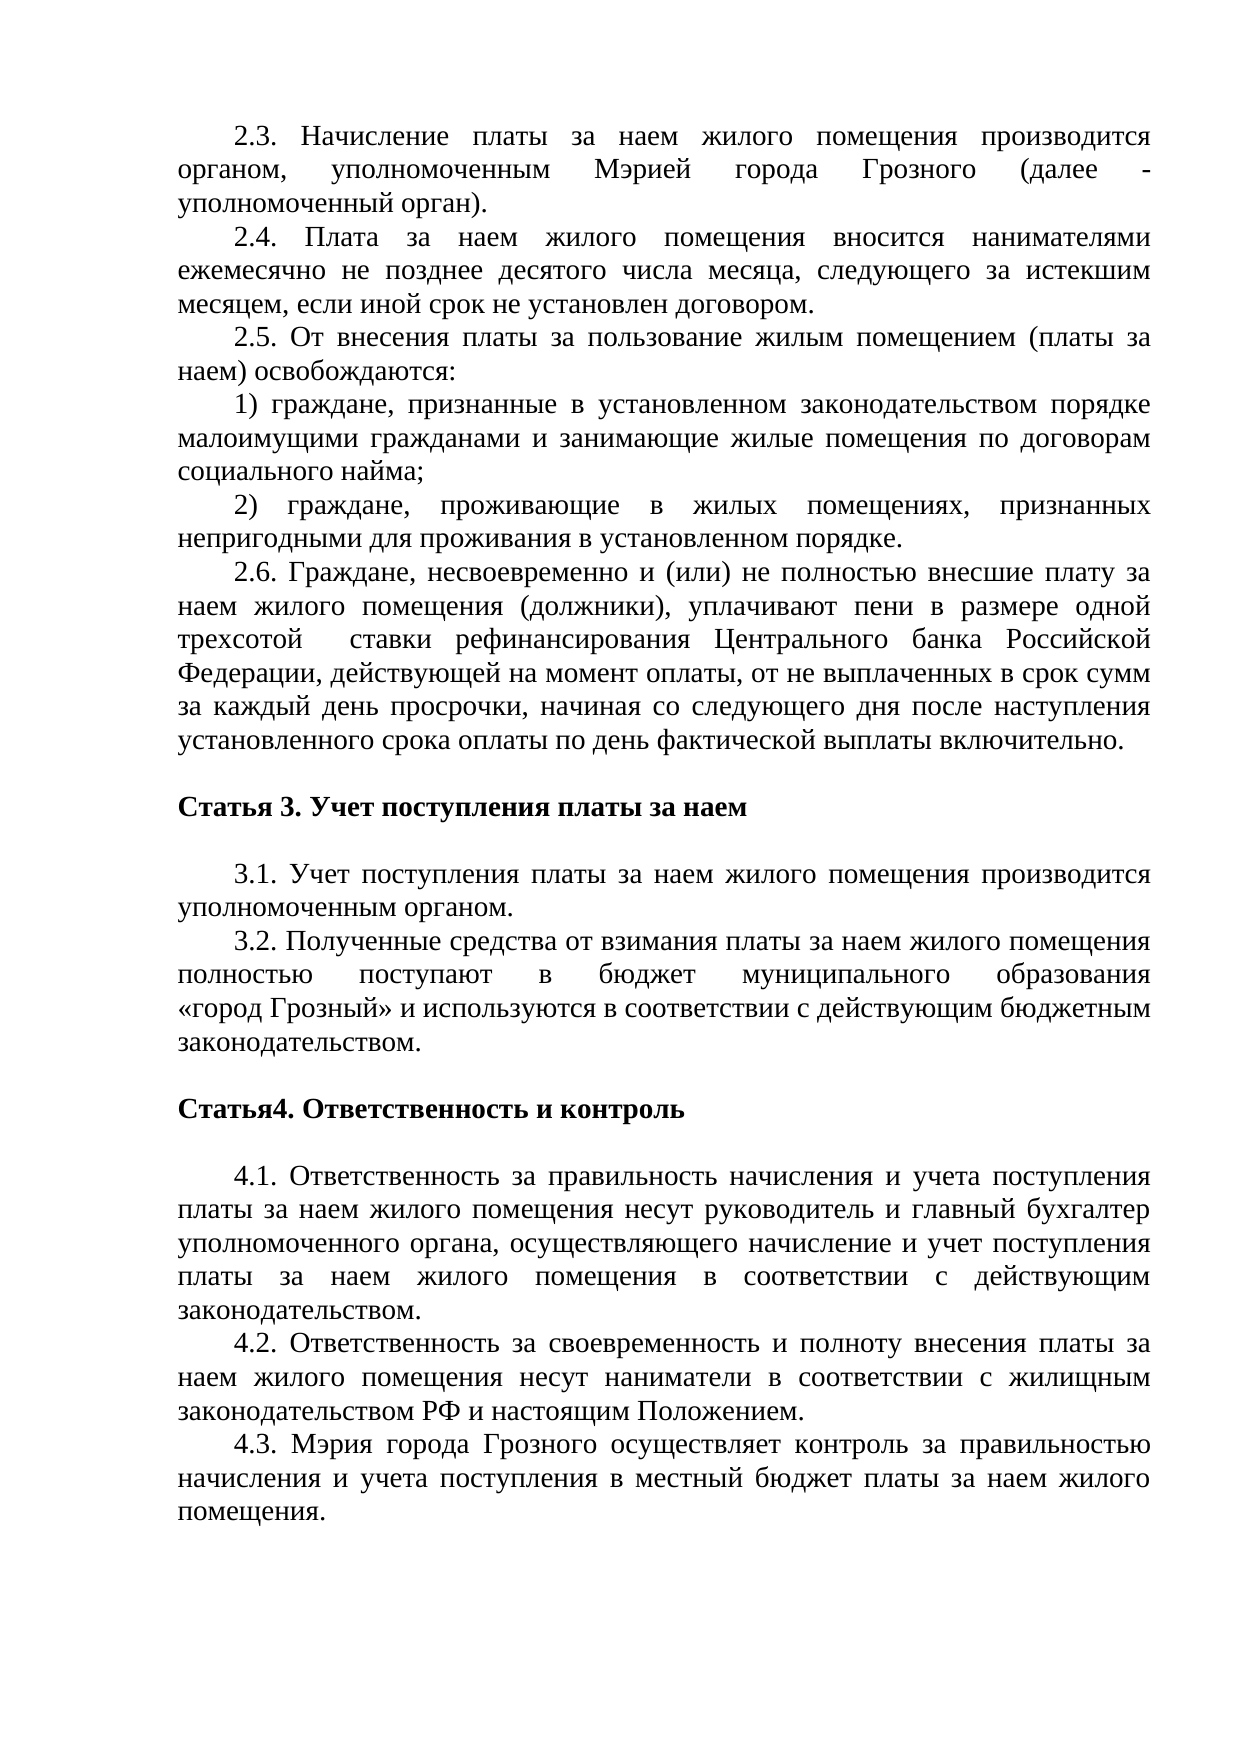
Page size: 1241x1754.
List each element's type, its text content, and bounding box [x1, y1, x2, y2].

text Статья4. Ответственность и контроль [177, 1091, 1152, 1124]
text 2) граждане, проживающие в жилых помещениях, признанных непригодными для проживания в установленном порядке. [177, 487, 1152, 554]
text 4.2. Ответственность за своевременность и полноту внесения платы за наем жилого помещения несут наниматели в соответствии с жилищным законодательством РФ и настоящим Положением. [177, 1326, 1152, 1426]
text 3.1. Учет поступления платы за наем жилого помещения производится уполномоченным органом. [177, 856, 1152, 923]
text 2.4. Плата за наем жилого помещения вносится нанимателями ежемесячно не позднее десятого числа месяца, следующего за истекшим месяцем, если иной срок не установлен договором. [177, 219, 1152, 319]
text 2.5. От внесения платы за пользование жилым помещением (платы за наем) освобождаются: [177, 319, 1152, 386]
text 4.1. Ответственность за правильность начисления и учета поступления платы за наем жилого помещения несут руководитель и главный бухгалтер уполномоченного органа, осуществляющего начисление и учет поступления платы за наем жилого помещения в соответствии с действующим законодательством. [177, 1158, 1152, 1326]
text 1) граждане, признанные в установленном законодательством порядке малоимущими гражданами и занимающие жилые помещения по договорам социального найма; [177, 386, 1152, 487]
text 3.2. Полученные средства от взимания платы за наем жилого помещения полностью поступают в бюджет муниципального образования «город Грозный» и используются в соответствии с действующим бюджетным законодательством. [177, 923, 1152, 1057]
text Статья 3. Учет поступления платы за наем [177, 789, 1152, 822]
text 2.3. Начисление платы за наем жилого помещения производится органом, уполномоченным Мэрией города Грозного (далее - уполномоченный орган). [177, 118, 1152, 219]
text 2.6. Граждане, несвоевременно и (или) не полностью внесшие плату за наем жилого помещения (должники), уплачивают пени в размере одной трехсотой ставки рефинансирования Центрального банка Российской Федерации, действующей на момент оплаты, от не выплаченных в срок сумм за каждый день просрочки, начиная со следующего дня после наступления установленного срока оплаты по день фактической выплаты включительно. [177, 554, 1152, 755]
text 4.3. Мэрия города Грозного осуществляет контроль за правильностью начисления и учета поступления в местный бюджет платы за наем жилого помещения. [177, 1426, 1152, 1527]
